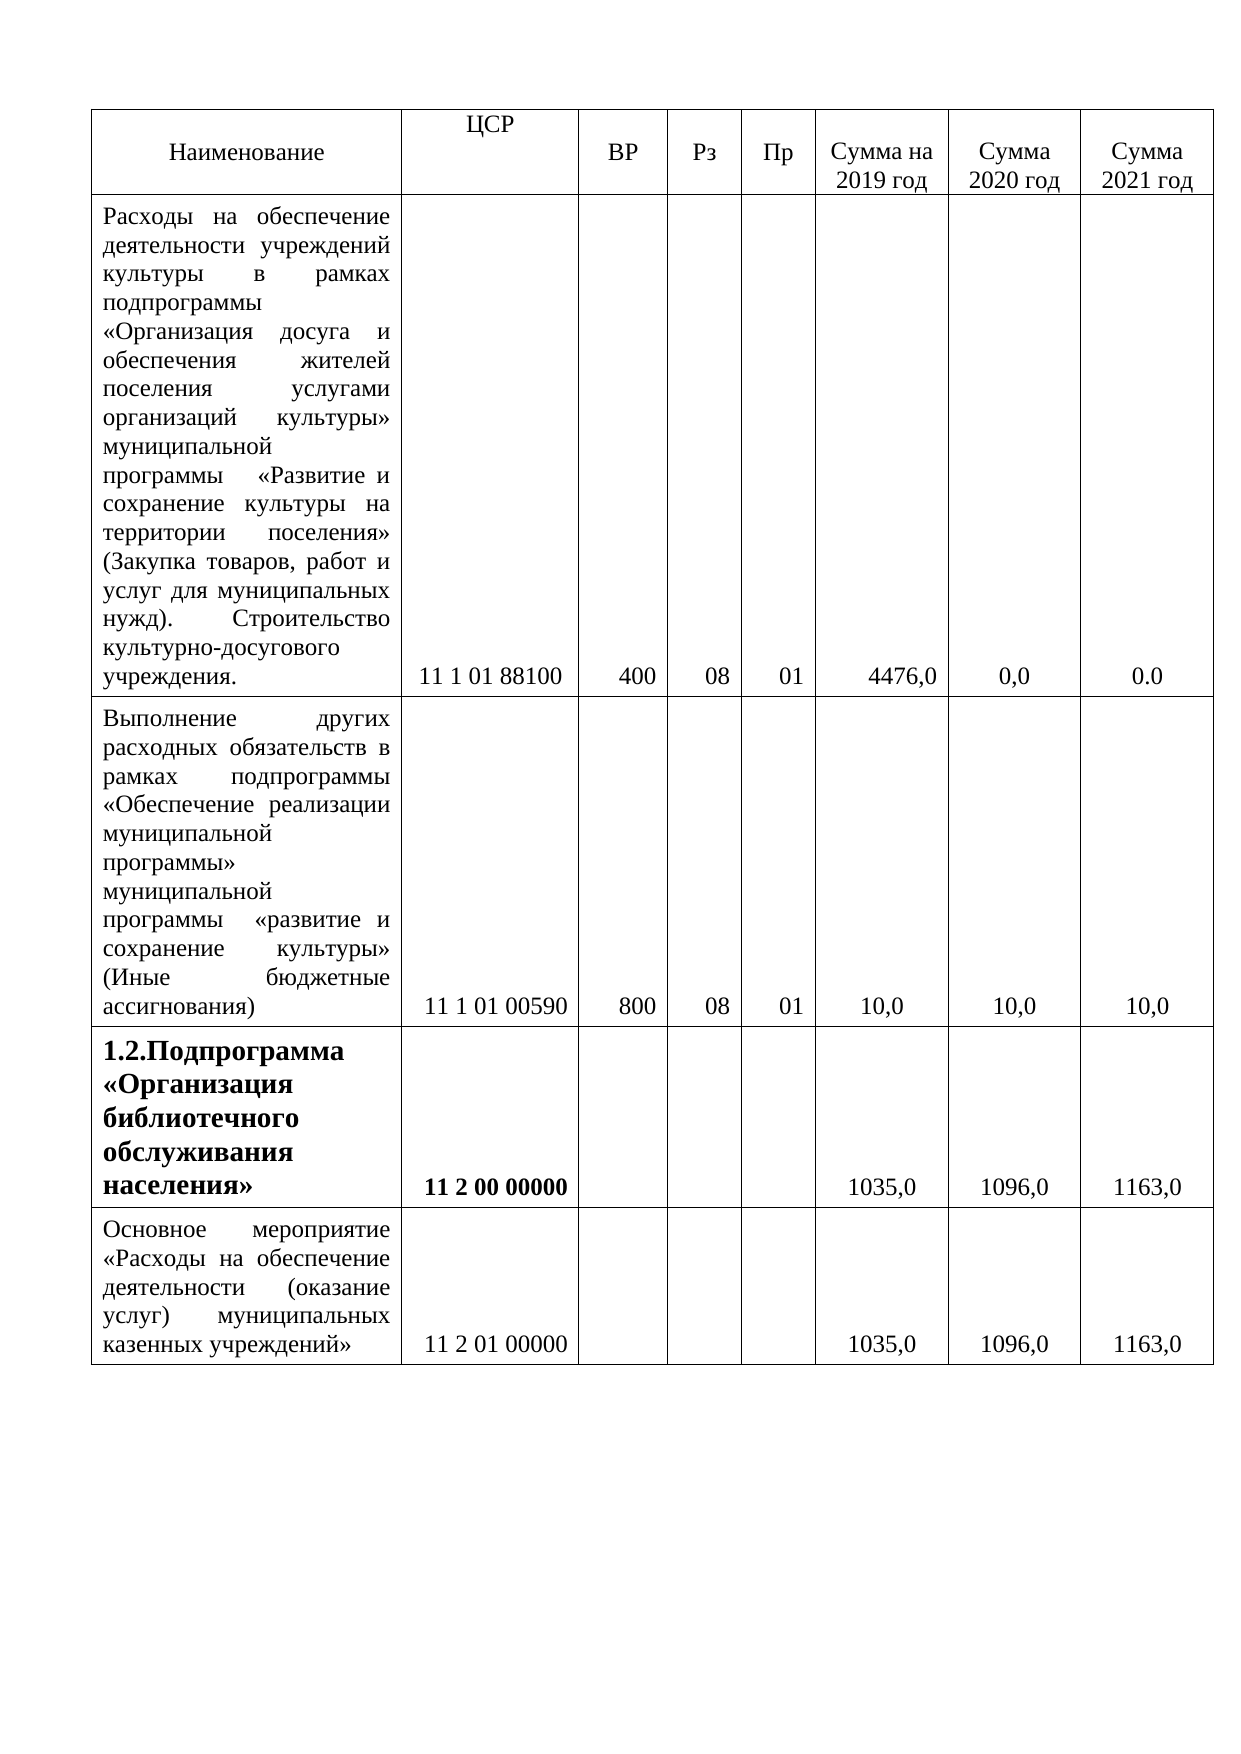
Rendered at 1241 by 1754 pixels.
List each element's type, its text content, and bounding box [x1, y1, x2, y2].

table_cell 10,0 [1081, 697, 1213, 1026]
table_header Сумма 2020 год [949, 110, 1080, 194]
table_header ЦСР [402, 110, 578, 194]
table_header Рз [668, 110, 741, 194]
table_cell [668, 1027, 741, 1207]
table_cell 0.0 [1081, 195, 1213, 696]
table_cell 11 2 01 00000 [402, 1208, 578, 1364]
table_cell 1035,0 [816, 1027, 948, 1207]
table_cell 11 1 01 00590 [402, 697, 578, 1026]
table_cell 0,0 [949, 195, 1080, 696]
table_cell 1163,0 [1081, 1027, 1213, 1207]
table_cell 1163,0 [1081, 1208, 1213, 1364]
table_header Пр [742, 110, 815, 194]
table_cell 10,0 [816, 697, 948, 1026]
table_cell 1096,0 [949, 1027, 1080, 1207]
table_cell 10,0 [949, 697, 1080, 1026]
table_cell 01 [742, 195, 815, 696]
table_cell 08 [668, 697, 741, 1026]
table_cell [742, 1027, 815, 1207]
table_cell [579, 1208, 667, 1364]
table_cell 400 [579, 195, 667, 696]
table_header Сумма 2021 год [1081, 110, 1213, 194]
table_cell 1.2.Подпрограмма «Организация библиотечного обслуживания населения» [92, 1027, 401, 1207]
table_cell 11 2 00 00000 [402, 1027, 578, 1207]
table_cell Выполнение других расходных обязательств в рамках подпрограммы «Обеспечение реализации муниципальной программы» муниципальной программы «развитие и сохранение культуры» (Иные бюджетные ассигнования) [92, 697, 401, 1026]
table_cell 800 [579, 697, 667, 1026]
table_cell [579, 1027, 667, 1207]
table_cell 1096,0 [949, 1208, 1080, 1364]
table_cell Расходы на обеспечение деятельности учреждений культуры в рамках подпрограммы «Организация досуга и обеспечения жителей поселения услугами организаций культуры» муниципальной программы «Развитие и сохранение культуры на территории поселения» (Закупка товаров, работ и услуг для муниципальных нужд). Строительство культурно-досугового учреждения. [92, 195, 401, 696]
table_cell 11 1 01 88100 [402, 195, 578, 696]
table_cell 4476,0 [816, 195, 948, 696]
table_cell 01 [742, 697, 815, 1026]
table_header Сумма на 2019 год [816, 110, 948, 194]
table_cell 08 [668, 195, 741, 696]
table_cell [742, 1208, 815, 1364]
table_header Наименование [92, 110, 401, 194]
table_cell 1035,0 [816, 1208, 948, 1364]
table_cell Основное мероприятие «Расходы на обеспечение деятельности (оказание услуг) муниципальных казенных учреждений» [92, 1208, 401, 1364]
table_header ВР [579, 110, 667, 194]
table_cell [668, 1208, 741, 1364]
